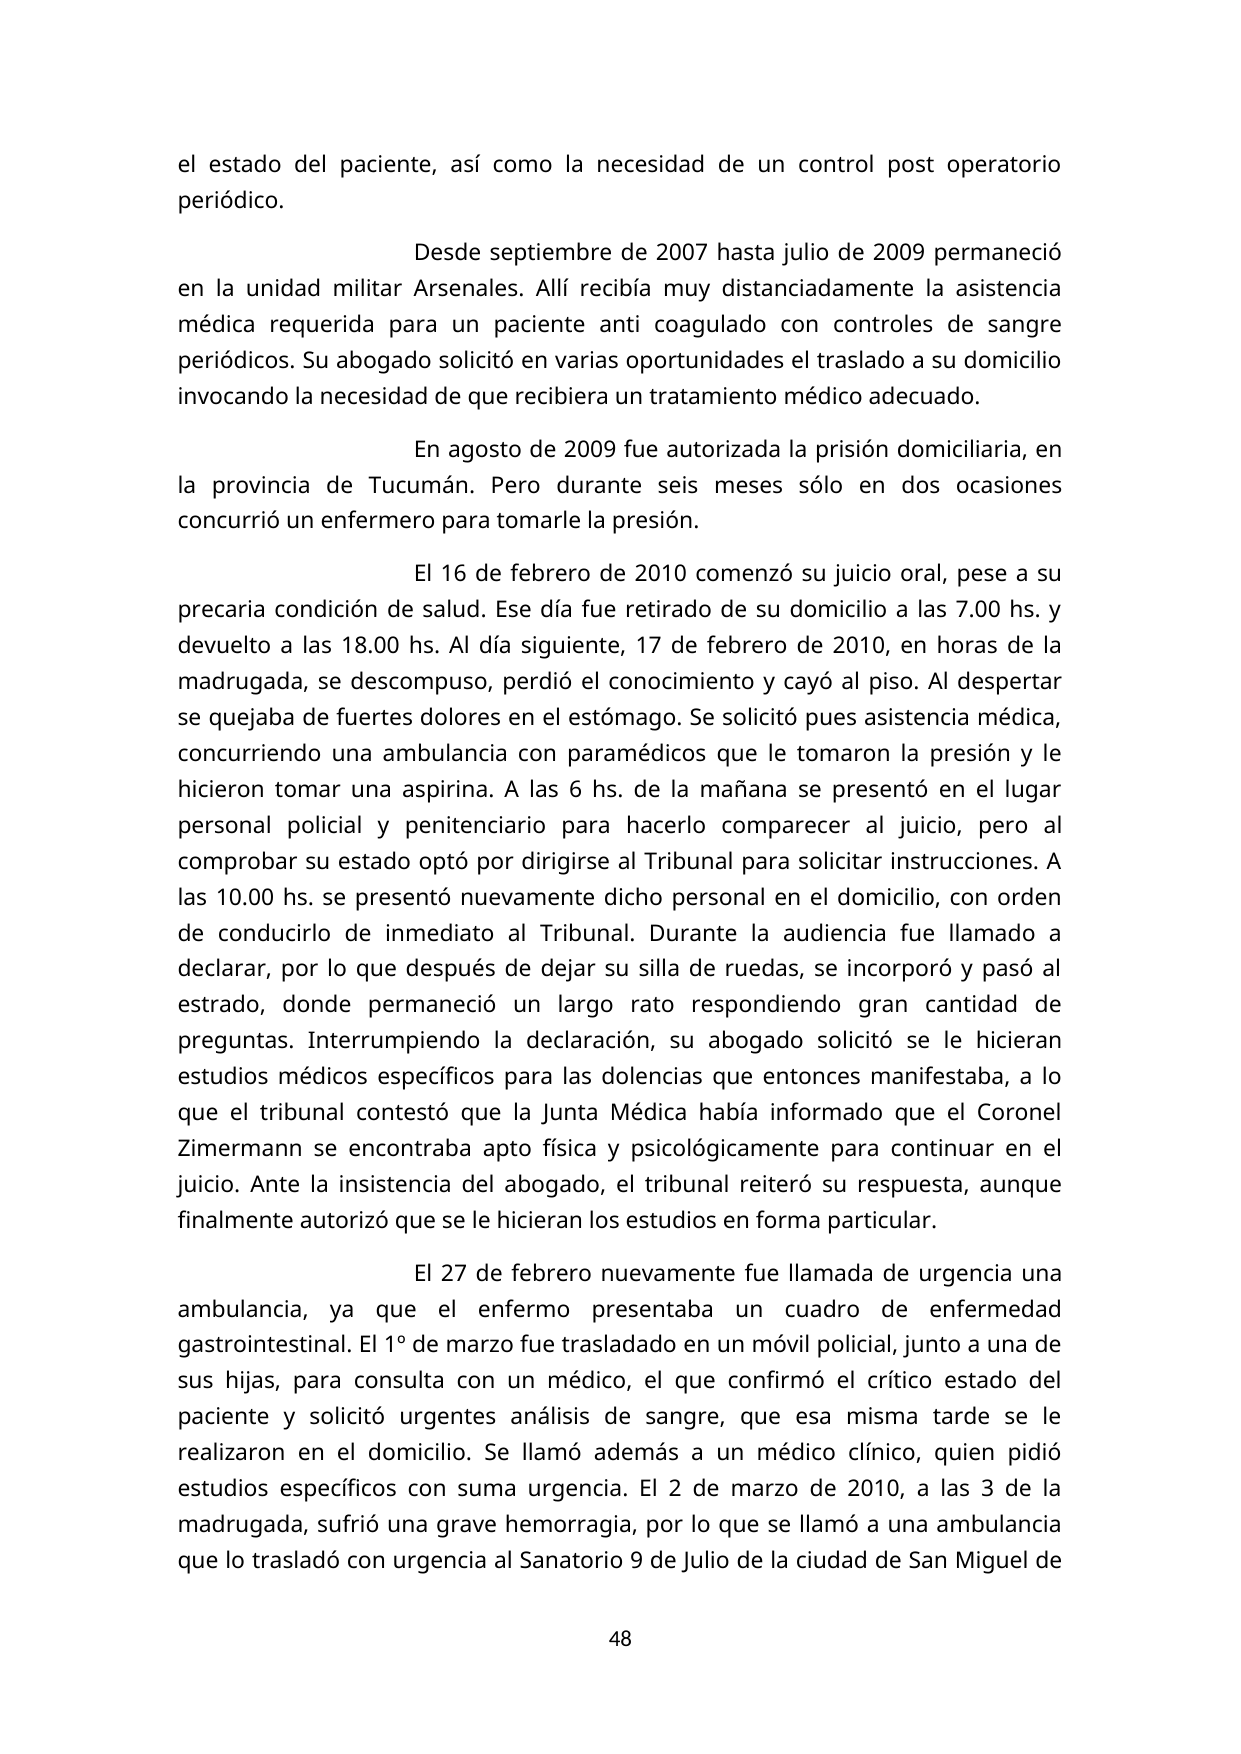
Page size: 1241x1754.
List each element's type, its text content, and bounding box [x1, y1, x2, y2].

text Desde septiembre de 2007 hasta julio de 2009 permaneció en la unidad militar Arsenales. Allí recibía muy distanciadamente la asistencia médica requerida para un paciente anti coagulado con controles de sangre periódicos. Su abogado solicitó en varias oportunidades el traslado a su domicilio invocando la necesidad de que recibiera un tratamiento médico adecuado. [177, 236, 1063, 411]
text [177, 1257, 1063, 1575]
text El 16 de febrero de 2010 comenzó su juicio oral, pese a su precaria condición de salud. Ese día fue retirado de su domicilio a las 7.00 hs. y devuelto a las 18.00 hs. Al día siguiente, 17 de febrero de 2010, en horas de la madrugada, se descompuso, perdió el conocimiento y cayó al piso. Al despertar se quejaba de fuertes dolores en el estómago. Se solicitó pues asistencia médica, concurriendo una ambulancia con paramédicos que le tomaron la presión y le hicieron tomar una aspirina. A las 6 hs. de la mañana se presentó en el lugar personal policial y penitenciario para hacerlo comparecer al juicio, pero al comprobar su estado optó por dirigirse al Tribunal para solicitar instrucciones. A las 10.00 hs. se presentó nuevamente dicho personal en el domicilio, con orden de conducirlo de inmediato al Tribunal. Durante la audiencia fue llamado a declarar, por lo que después de dejar su silla de ruedas, se incorporó y pasó al estrado, donde permaneció un largo rato respondiendo gran cantidad de preguntas. Interrumpiendo la declaración, su abogado solicitó se le hicieran estudios médicos específicos para las dolencias que entonces manifestaba, a lo que el tribunal contestó que la Junta Médica había informado que el Coronel Zimermann se encontraba apto física y psicológicamente para continuar en el juicio. Ante la insistencia del abogado, el tribunal reiteró su respuesta, aunque finalmente autorizó que se le hicieran los estudios en forma particular. [177, 557, 1063, 1235]
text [177, 148, 1063, 215]
text En agosto de 2009 fue autorizada la prisión domiciliaria, en la provincia de Tucumán. Pero durante seis meses sólo en dos ocasiones concurrió un enfermero para tomarle la presión. [177, 433, 1063, 536]
